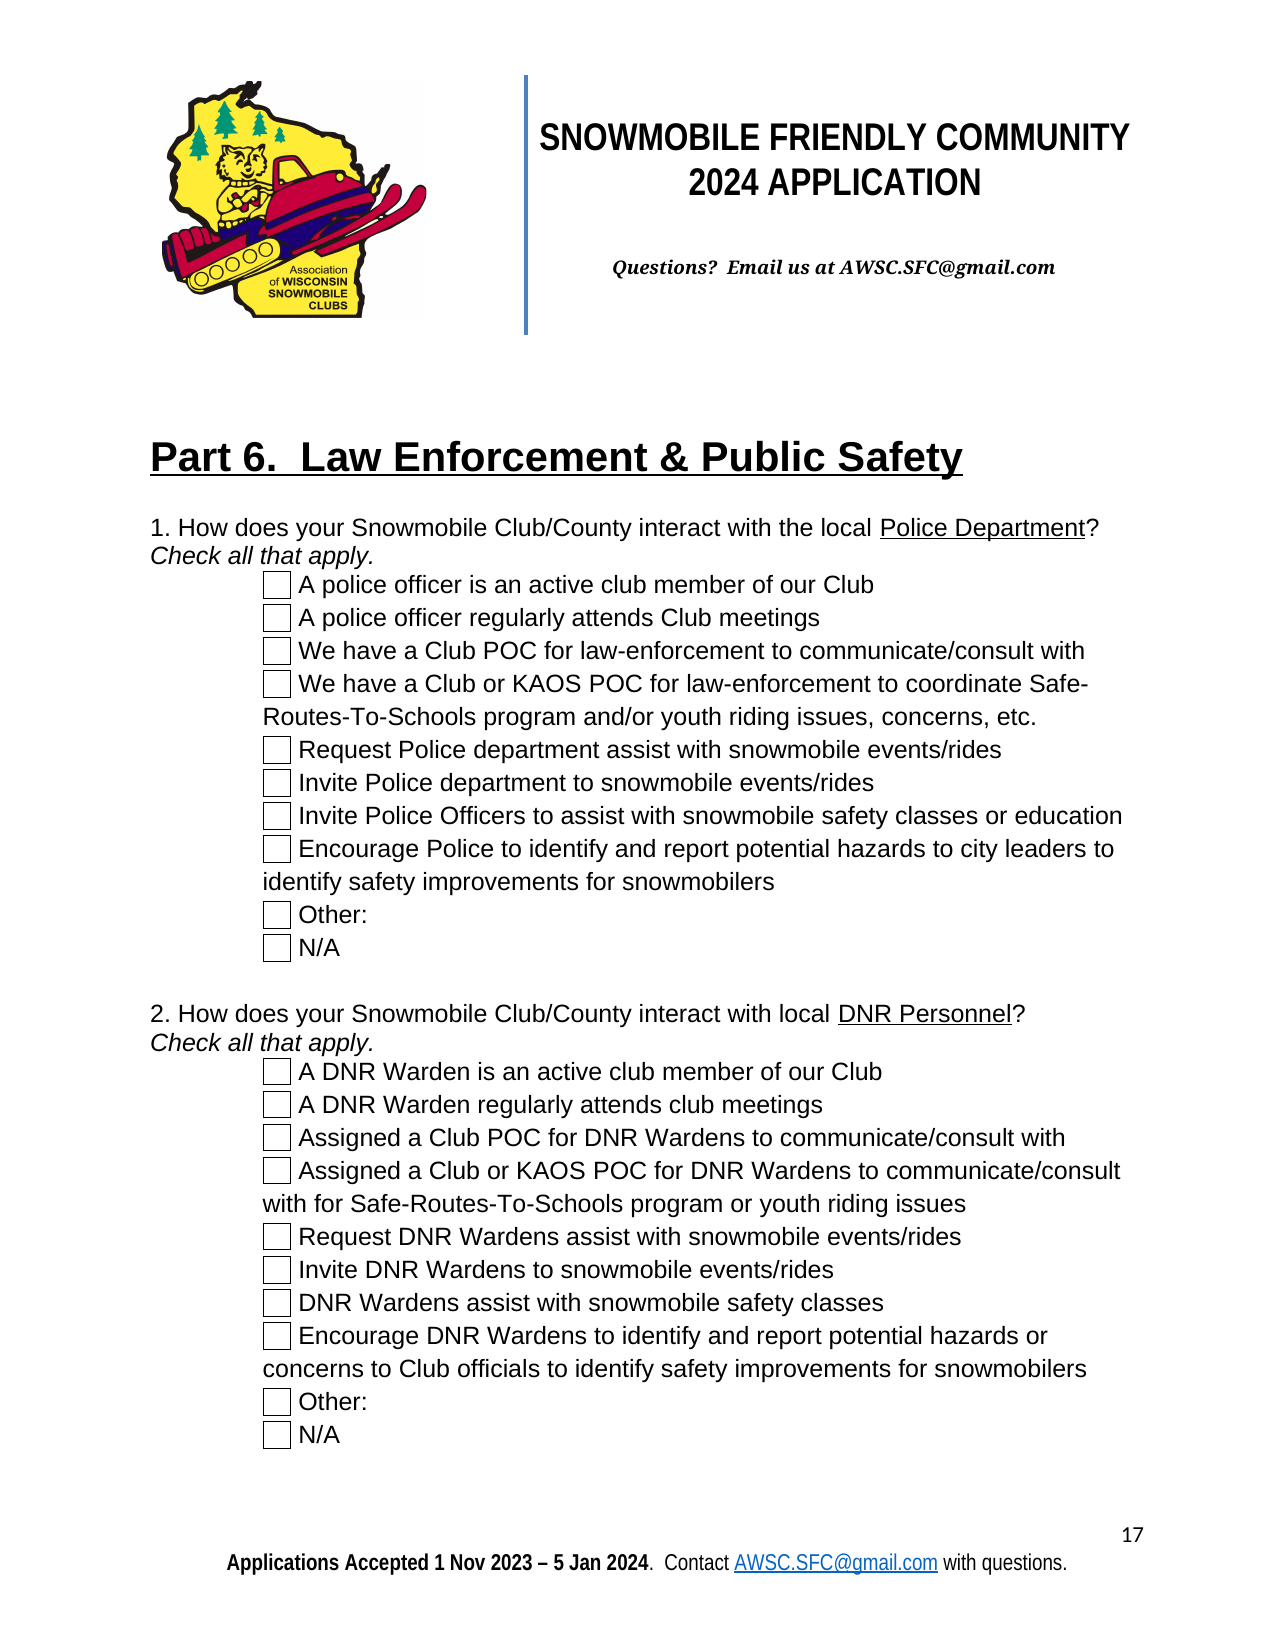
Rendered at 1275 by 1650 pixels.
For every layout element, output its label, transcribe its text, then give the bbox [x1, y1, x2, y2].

text Other: [262, 900, 1144, 929]
text Request Police department assist with snowmobile events/rides [262, 735, 1144, 764]
subtitle Part 6. Law Enforcement & Public Safety [150, 432, 1144, 480]
text Assigned a Club or KAOS POC for DNR Wardens to communicate/consult with for Safe-Routes-To-Schools program or youth riding issues [262, 1156, 1144, 1218]
text Request DNR Wardens assist with snowmobile events/rides [262, 1222, 1144, 1251]
text 2. How does your Snowmobile Club/County interact with local DNR Personnel? [150, 999, 1144, 1028]
text A police officer regularly attends Club meetings [262, 603, 1144, 632]
text N/A [262, 1420, 1144, 1449]
text We have a Club POC for law-enforcement to communicate/consult with [262, 636, 1144, 665]
text A DNR Warden is an active club member of our Club [262, 1057, 1144, 1086]
text 1. How does your Snowmobile Club/County interact with the local Police Department? [150, 512, 1144, 541]
text Invite Police department to snowmobile events/rides [262, 768, 1144, 797]
text Check all that apply. [150, 541, 1144, 570]
text Invite DNR Wardens to snowmobile events/rides [262, 1255, 1144, 1284]
text A police officer is an active club member of our Club [262, 570, 1144, 599]
text Other: [262, 1387, 1144, 1416]
text A DNR Warden regularly attends club meetings [262, 1090, 1144, 1118]
text Encourage DNR Wardens to identify and report potential hazards or concerns to Club officials to identify safety improvements for snowmobilers [262, 1321, 1144, 1383]
text Assigned a Club POC for DNR Wardens to communicate/consult with [262, 1123, 1144, 1152]
text Invite Police Officers to assist with snowmobile safety classes or education [262, 801, 1144, 830]
text DNR Wardens assist with snowmobile safety classes [262, 1288, 1144, 1317]
text We have a Club or KAOS POC for law-enforcement to coordinate Safe-Routes-To-Schools program and/or youth riding issues, concerns, etc. [262, 669, 1144, 731]
text N/A [262, 933, 1144, 962]
text Encourage Police to identify and report potential hazards to city leaders to identify safety improvements for snowmobilers [262, 834, 1144, 896]
picture [162, 81, 427, 318]
text Check all that apply. [150, 1028, 1144, 1057]
